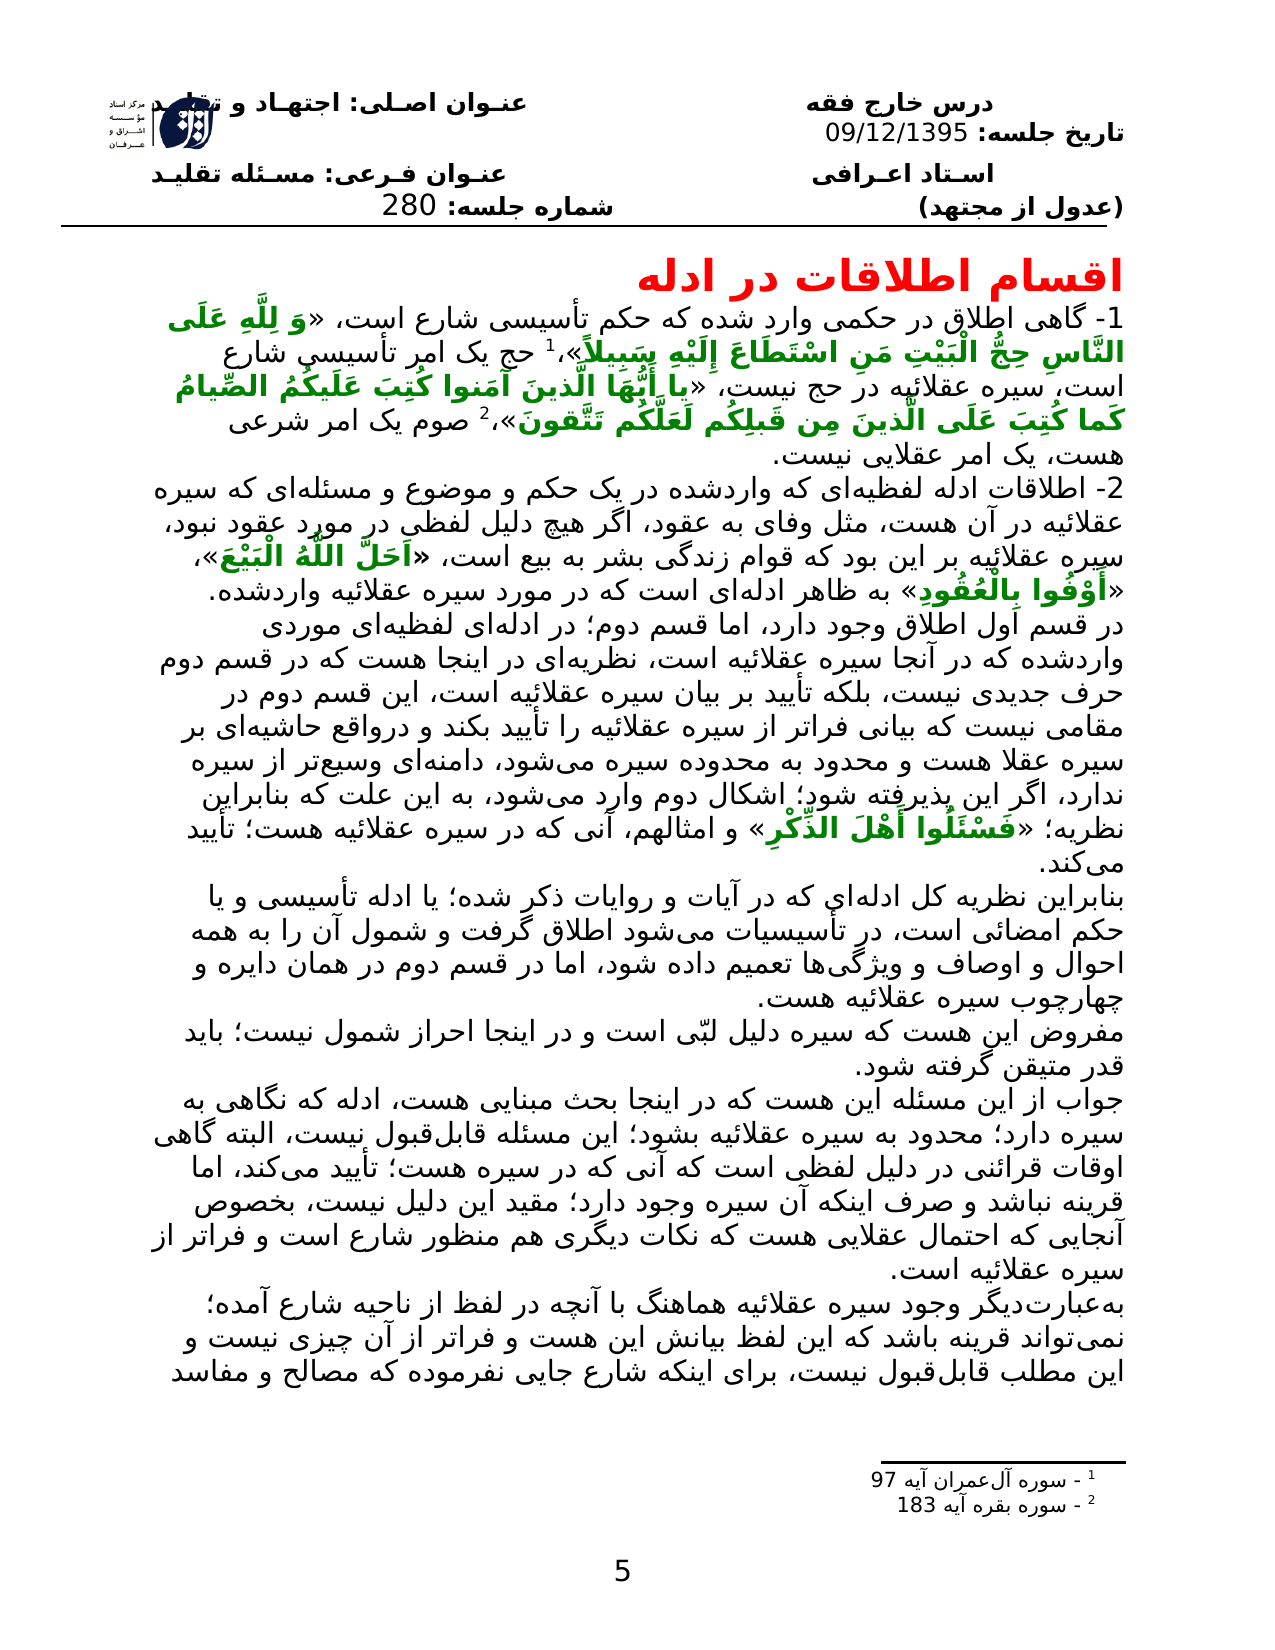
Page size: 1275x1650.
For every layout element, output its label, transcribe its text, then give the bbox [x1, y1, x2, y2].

text جواب از این مسئله این هست که در اینجا بحث مبنایی هست، ادله که نگاهی به سیره دارد؛ محدود به سیره عقلائیه بشود؛ این مسئله قابل‌قبول نیست، البته گاهی اوقات قرائنی در دلیل لفظی است که آنی که در سیره هست؛ تأیید می‌کند، اما قرینه نباشد و صرف اینکه آن سیره وجود دارد؛ مقید این دلیل نیست، بخصوص آنجایی که احتمال عقلایی هست که نکات دیگری هم منظور شارع است و فراتر از سیره عقلائیه است. [150, 1083, 1125, 1286]
subtitle اقسام اطلاقات در ادله [150, 251, 1125, 302]
text مفروض این هست که سیره دلیل لبّی است و در اینجا احراز شمول نیست؛ باید قدر متیقن گرفته شود. [150, 1015, 1125, 1083]
text بنابراین نظریه کل ادله‌ای که در آیات و روایات ذکر شده؛ یا ادله تأسیسی و یا حکم امضائی است، در تأسیسیات می‌شود اطلاق گرفت و شمول آن را به همه احوال و اوصاف و ویژگی‌ها تعمیم داده شود، اما در قسم دوم در همان دایره و چهارچوب سیره عقلائیه هست. [150, 879, 1125, 1015]
text در قسم اول اطلاق وجود دارد، اما قسم دوم؛ در ادله‌ای لفظیه‌ای موردی واردشده که در آنجا سیره عقلائیه است، نظریه‌ای در اینجا هست که در قسم دوم حرف جدیدی نیست، بلکه تأیید بر بیان سیره عقلائیه است، این قسم دوم در مقامی نیست که بیانی فراتر از سیره عقلائیه را تأیید بکند و درواقع حاشیه‌ای بر سیره عقلا هست و محدود به محدوده سیره می‌شود، دامنه‌ای وسیع‌تر از سیره ندارد، اگر این پذیرفته شود؛ اشکال دوم وارد می‌شود، به این علت که بنابراین نظریه؛ «فَسْئَلُوا أَهْلَ الذِّكْرِ» و امثالهم، آنی که در سیره عقلائیه هست؛ تأیید می‌کند. [150, 607, 1125, 879]
picture [102, 92, 215, 152]
text 2- اطلاقات ادله لفظیه‌ای که واردشده در یک حکم و موضوع و مسئله‌ای که سیره عقلائیه در آن هست، مثل وفای به عقود، اگر هیچ دلیل لفظی در مورد عقود نبود، سیره عقلائیه بر این بود که قوام زندگی بشر به بیع است، «اَحَلَّ اللَّهُ الْبَيْعَ»، «أَوْفُوا بِالْعُقُودِ» به ظاهر ادله‌ای است که در مورد سیره عقلائیه واردشده. [150, 471, 1125, 607]
text 1- گاهی اطلاق در حکمی وارد شده که حکم تأسیسی شارع است، «وَ لِلَّهِ عَلَى النَّاسِ حِجُّ الْبَيْتِ مَنِ اسْتَطَاعَ إِلَيْهِ سَبِيلاً»، حج یک امر تأسیسی شارع است، سیره عقلائیه در حج نیست، «يا أَيُّهَا الَّذينَ آمَنوا كُتِبَ عَلَيكُمُ الصِّيامُ كَما كُتِبَ عَلَى الَّذينَ مِن قَبلِكُم لَعَلَّكُم تَتَّقونَ»، صوم یک امر شرعی هست، یک امر عقلایی نیست. [150, 302, 1125, 471]
